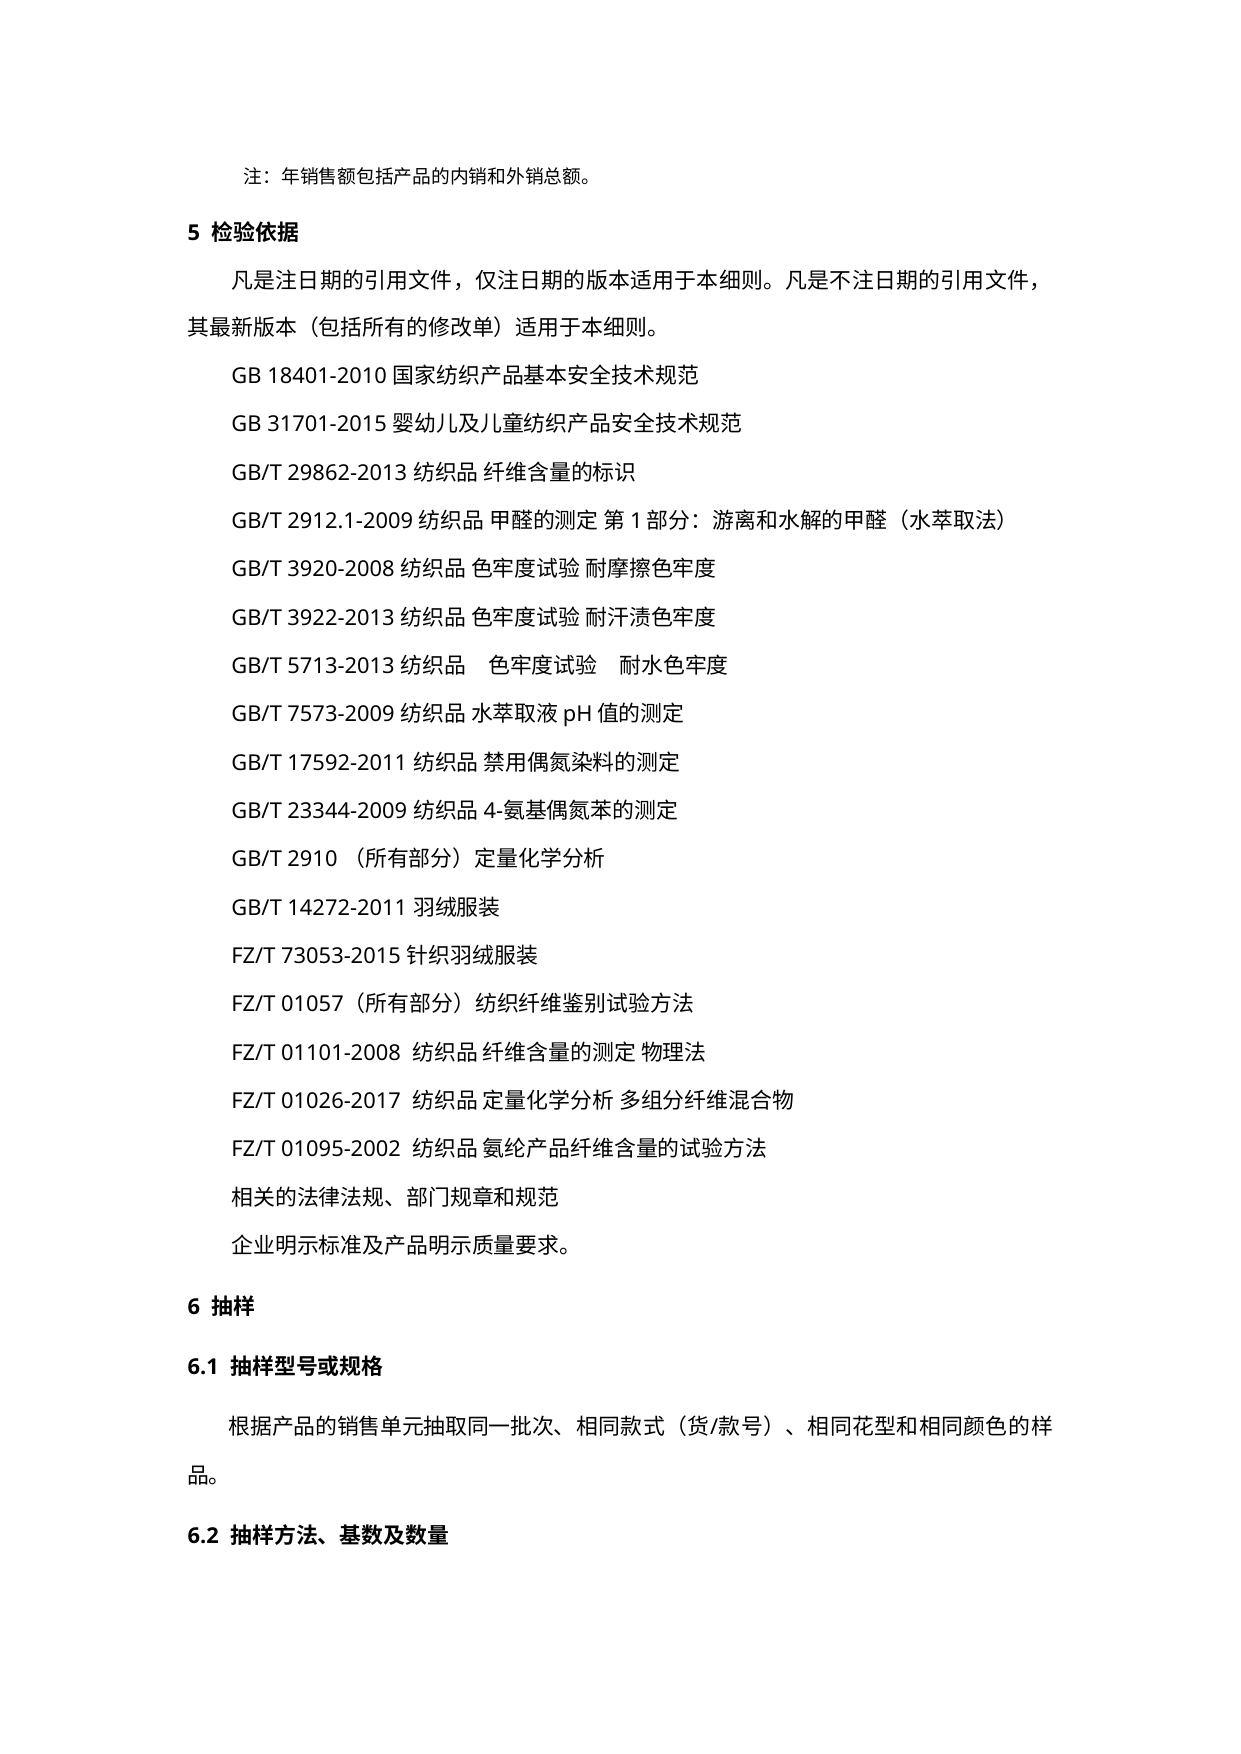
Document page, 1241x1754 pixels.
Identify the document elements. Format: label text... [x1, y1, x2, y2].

text GB/T 2912.1-2009 纺织品 甲醛的测定 第1部分：游离和水解的甲醛（水萃取法） [187, 503, 1053, 535]
text 6.1 抽样型号或规格 [187, 1349, 1053, 1381]
text 6 抽样 [187, 1289, 1053, 1320]
text GB 18401-2010 国家纺织产品基本安全技术规范 [187, 358, 1053, 390]
text GB/T 3920-2008 纺织品 色牢度试验 耐摩擦色牢度 [187, 551, 1053, 584]
text GB/T 14272-2011 羽绒服装 [187, 889, 1053, 922]
text FZ/T 73053-2015 针织羽绒服装 [187, 938, 1053, 970]
text 5 检验依据 [187, 215, 1053, 247]
text GB/T 5713-2013 纺织品 色牢度试验 耐水色牢度 [187, 648, 1053, 680]
text GB/T 29862-2013 纺织品 纤维含量的标识 [187, 454, 1053, 487]
text FZ/T 01057（所有部分）纺织纤维鉴别试验方法 [187, 986, 1053, 1019]
text 凡是注日期的引用文件，仅注日期的版本适用于本细则。凡是不注日期的引用文件，其最新版本（包括所有的修改单）适用于本细则。 [187, 263, 1053, 342]
text FZ/T 01095-2002 纺织品 氨纶产品纤维含量的试验方法 [187, 1131, 1053, 1164]
text GB/T 2910 （所有部分）定量化学分析 [187, 841, 1053, 874]
text FZ/T 01026-2017 纺织品 定量化学分析 多组分纤维混合物 [187, 1083, 1053, 1115]
text GB/T 23344-2009 纺织品 4-氨基偶氮苯的测定 [187, 793, 1053, 825]
text 注：年销售额包括产品的内销和外销总额。 [187, 162, 1053, 189]
text GB/T 7573-2009 纺织品 水萃取液pH值的测定 [187, 696, 1053, 729]
text 6.2 抽样方法、基数及数量 [187, 1518, 1053, 1550]
text GB/T 17592-2011 纺织品 禁用偶氮染料的测定 [187, 744, 1053, 777]
text GB/T 3922-2013 纺织品 色牢度试验 耐汗渍色牢度 [187, 599, 1053, 632]
text 相关的法律法规、部门规章和规范 [187, 1179, 1053, 1212]
text 根据产品的销售单元抽取同一批次、相同款式（货/款号）、相同花型和相同颜色的样品。 [187, 1409, 1053, 1490]
text FZ/T 01101-2008 纺织品 纤维含量的测定 物理法 [187, 1034, 1053, 1067]
text GB 31701-2015 婴幼儿及儿童纺织产品安全技术规范 [187, 406, 1053, 439]
text 企业明示标准及产品明示质量要求。 [187, 1228, 1053, 1260]
